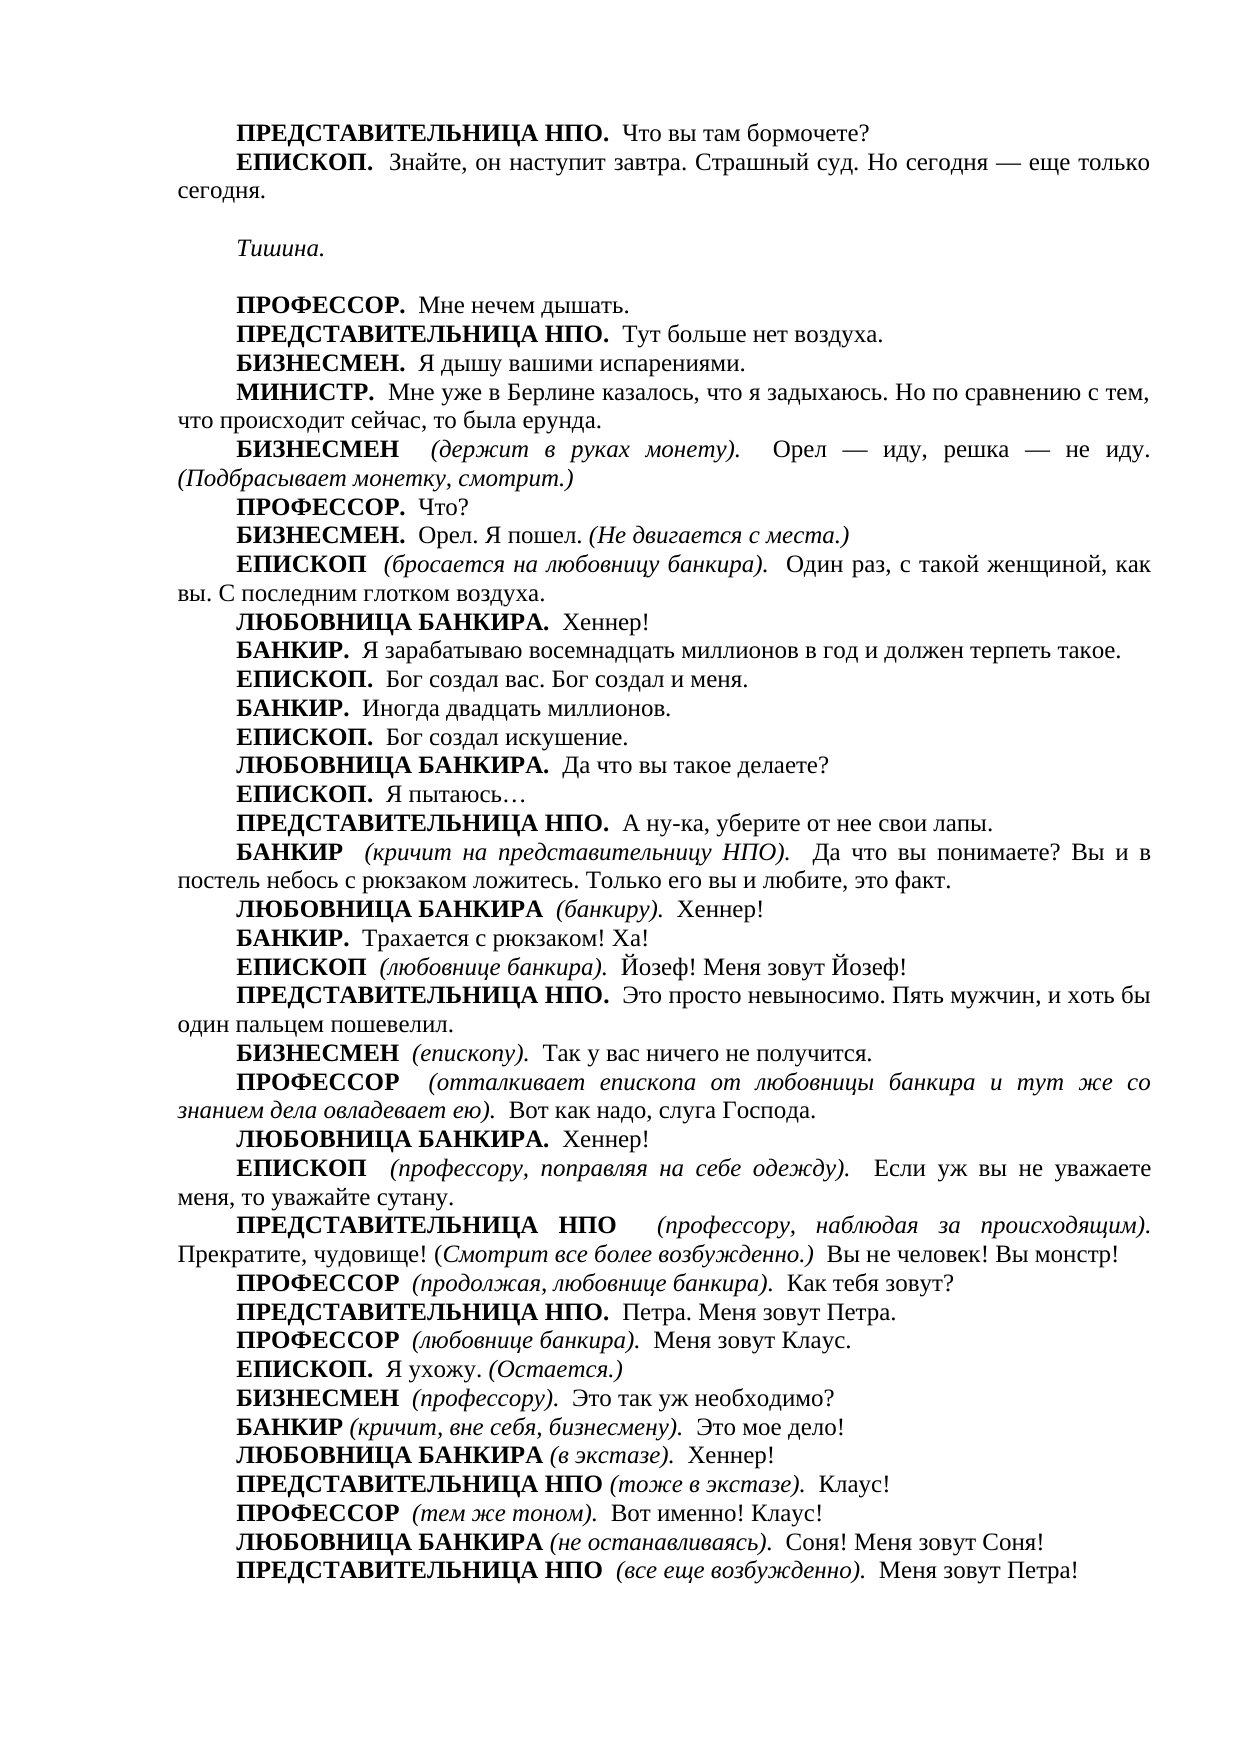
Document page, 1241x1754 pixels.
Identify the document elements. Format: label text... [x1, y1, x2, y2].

text ПРЕДСТАВИТЕЛЬНИЦА НПО. Что вы там бормочете? [177, 118, 1152, 147]
text БИЗНЕСМЕН (профессору). Это так уж необходимо? [177, 1383, 1152, 1412]
text ЕПИСКОП. Я пытаюсь… [177, 779, 1152, 808]
text ЛЮБОВНИЦА БАНКИРА (в экстазе). Хеннер! [177, 1441, 1152, 1469]
text БАНКИР (кричит, вне себя, бизнесмену). Это мое дело! [177, 1412, 1152, 1441]
text ЛЮБОВНИЦА БАНКИРА. Да что вы такое делаете? [177, 751, 1152, 779]
text ПРЕДСТАВИТЕЛЬНИЦА НПО. Петра. Меня зовут Петра. [177, 1297, 1152, 1326]
text ПРОФЕССОР. Мне нечем дышать. [177, 291, 1152, 319]
text ПРЕДСТАВИТЕЛЬНИЦА НПО. А ну-ка, уберите от нее свои лапы. [177, 808, 1152, 837]
text БИЗНЕСМЕН. Орел. Я пошел. (Не двигается с места.) [177, 521, 1152, 549]
text ЕПИСКОП. Бог создал вас. Бог создал и меня. [177, 664, 1152, 693]
text ПРОФЕССОР (тем же тоном). Вот именно! Клаус! [177, 1498, 1152, 1527]
text БАНКИР. Я зарабатываю восемнадцать миллионов в год и должен терпеть такое. [177, 636, 1152, 664]
text ПРЕДСТАВИТЕЛЬНИЦА НПО (профессору, наблюдая за происходящим). Прекратите, чудовище! (Смотрит все более возбужденно.) Вы не человек! Вы монстр! [177, 1211, 1152, 1268]
text ПРОФЕССОР (отталкивает епископа от любовницы банкира и тут же со знанием дела овладевает ею). Вот как надо, слуга Господа. [177, 1067, 1152, 1124]
text ЕПИСКОП. Бог создал искушение. [177, 722, 1152, 751]
text БИЗНЕСМЕН (епископу). Так у вас ничего не получится. [177, 1038, 1152, 1067]
text ЕПИСКОП (профессору, поправляя на себе одежду). Если уж вы не уважаете меня, то уважайте сутану. [177, 1153, 1152, 1211]
text ЛЮБОВНИЦА БАНКИРА. Хеннер! [177, 607, 1152, 636]
text ПРЕДСТАВИТЕЛЬНИЦА НПО. Тут больше нет воздуха. [177, 319, 1152, 348]
text ЕПИСКОП. Знайте, он наступит завтра. Страшный суд. Но сегодня — еще только сегодня. [177, 147, 1152, 204]
text ПРОФЕССОР (любовнице банкира). Меня зовут Клаус. [177, 1326, 1152, 1354]
text БАНКИР. Иногда двадцать миллионов. [177, 693, 1152, 722]
text МИНИСТР. Мне уже в Берлине казалось, что я задыхаюсь. Но по сравнению с тем, что происходит сейчас, то была ерунда. [177, 377, 1152, 434]
text БАНКИР. Трахается с рюкзаком! Ха! [177, 923, 1152, 952]
text Тишина. [177, 233, 1152, 262]
text ПРОФЕССОР. Что? [177, 492, 1152, 521]
text ПРЕДСТАВИТЕЛЬНИЦА НПО. Это просто невыносимо. Пять мужчин, и хоть бы один пальцем пошевелил. [177, 981, 1152, 1038]
text ЕПИСКОП. Я ухожу. (Остается.) [177, 1354, 1152, 1383]
text БИЗНЕСМЕН (держит в руках монету). Орел — иду, решка — не иду. (Подбрасывает монетку, смотрит.) [177, 434, 1152, 492]
text ПРОФЕССОР (продолжая, любовнице банкира). Как тебя зовут? [177, 1268, 1152, 1297]
text ЛЮБОВНИЦА БАНКИРА. Хеннер! [177, 1124, 1152, 1153]
text ЛЮБОВНИЦА БАНКИРА (банкиру). Хеннер! [177, 894, 1152, 923]
text ПРЕДСТАВИТЕЛЬНИЦА НПО (тоже в экстазе). Клаус! [177, 1469, 1152, 1498]
text ПРЕДСТАВИТЕЛЬНИЦА НПО (все еще возбужденно). Меня зовут Петра! [177, 1556, 1152, 1584]
text БИЗНЕСМЕН. Я дышу вашими испарениями. [177, 348, 1152, 377]
text ЕПИСКОП (любовнице банкира). Йозеф! Меня зовут Йозеф! [177, 952, 1152, 981]
text ЛЮБОВНИЦА БАНКИРА (не останавливаясь). Соня! Меня зовут Соня! [177, 1527, 1152, 1556]
text БАНКИР (кричит на представительницу НПО). Да что вы понимаете? Вы и в постель небось с рюкзаком ложитесь. Только его вы и любите, это факт. [177, 837, 1152, 894]
text ЕПИСКОП (бросается на любовницу банкира). Один раз, с такой женщиной, как вы. С последним глотком воздуха. [177, 549, 1152, 607]
